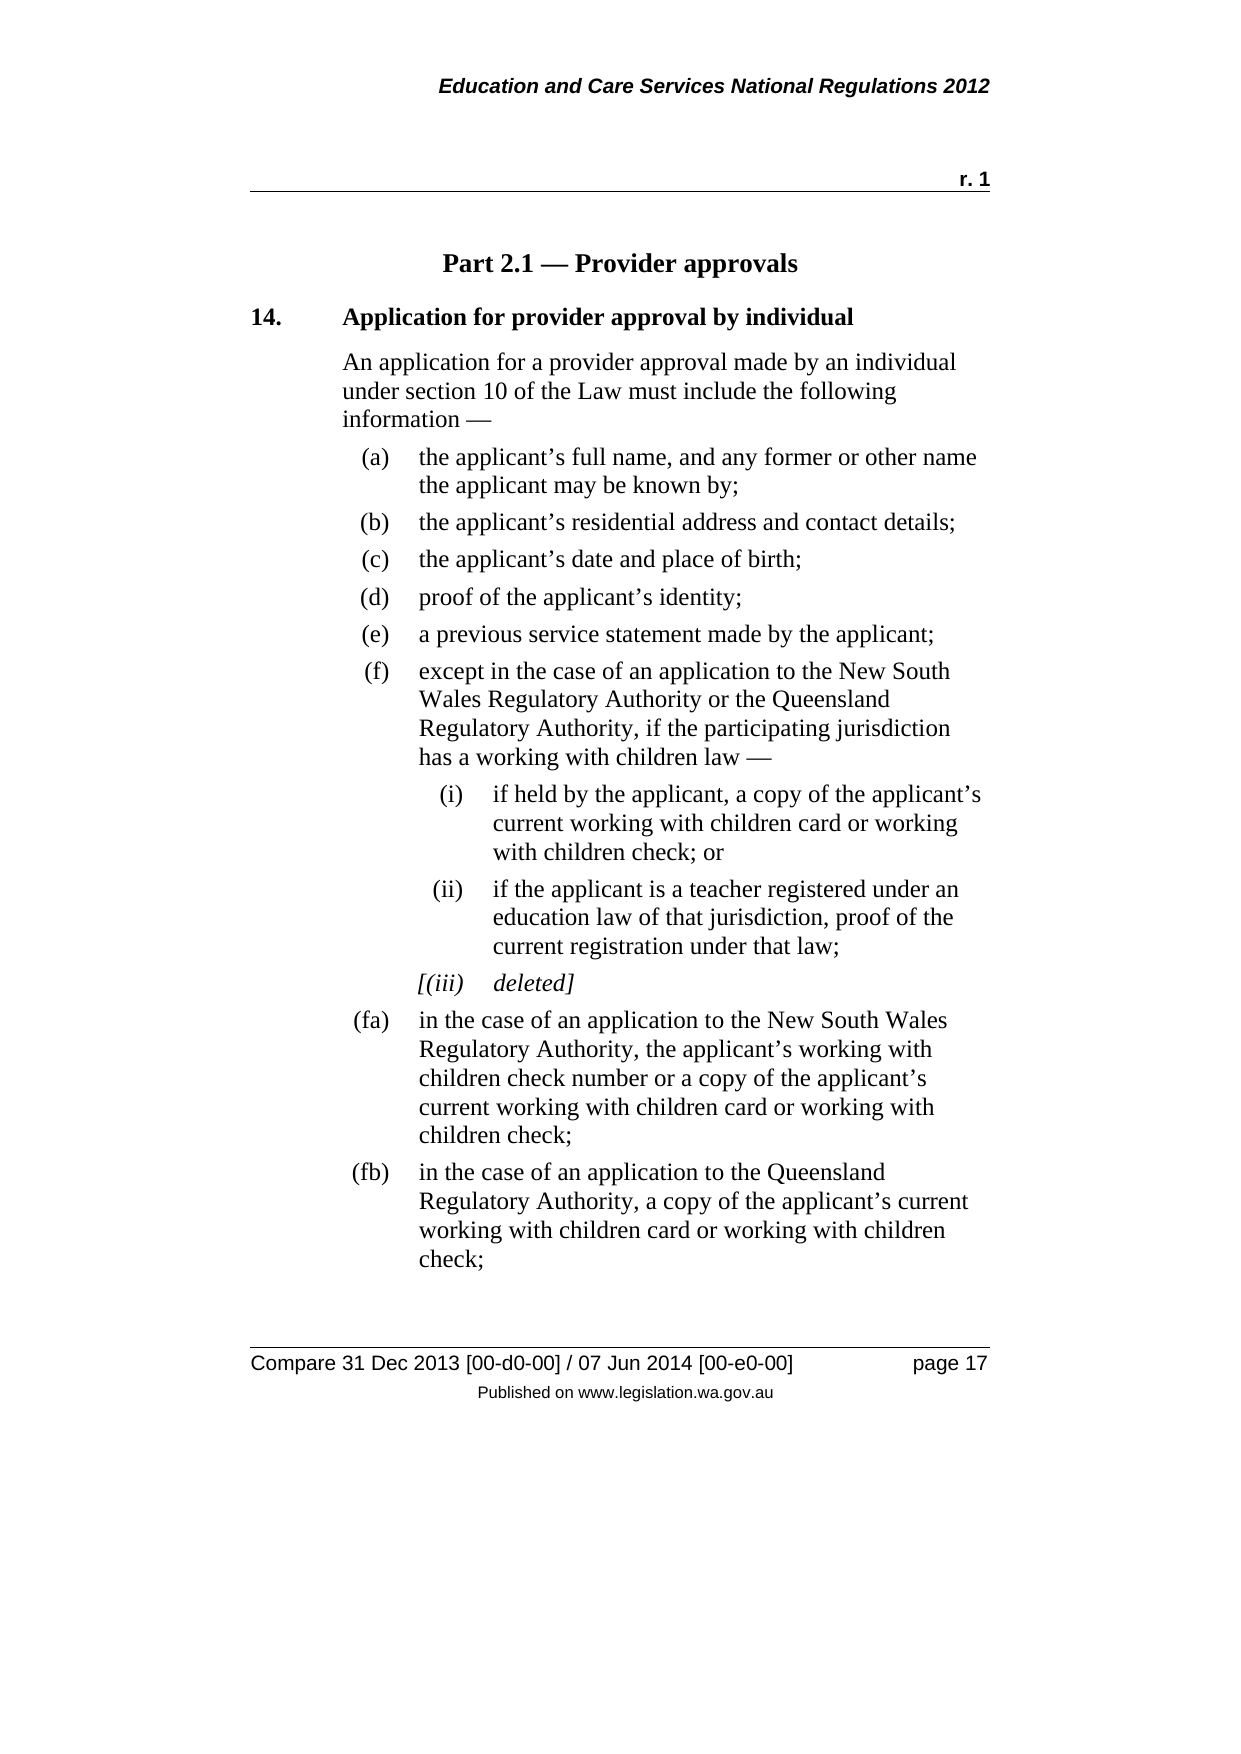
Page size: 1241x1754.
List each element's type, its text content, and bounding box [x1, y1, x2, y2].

text (b) the applicant’s residential address and contact details; [250, 507, 990, 536]
text An application for a provider approval made by an individual under section 10 of the Law must include the following information — [250, 347, 990, 433]
text (f) except in the case of an application to the New South Wales Regulatory Authority or the Queensland Regulatory Authority, if the participating jurisdiction has a working with children law — [250, 656, 990, 771]
text (e) a previous service statement made by the applicant; [250, 619, 990, 647]
text (a) the applicant’s full name, and any former or other name the applicant may be known by; [250, 442, 990, 499]
text [(iii) deleted] [250, 968, 990, 997]
text (i) if held by the applicant, a copy of the applicant’s current working with children card or working with children check; or [250, 779, 990, 865]
subtitle 14. Application for provider approval by individual [250, 302, 990, 330]
text (fa) in the case of an application to the New South Wales Regulatory Authority, the applicant’s working with children check number or a copy of the applicant’s current working with children card or working with children check; [250, 1005, 990, 1149]
text (d) proof of the applicant’s identity; [250, 582, 990, 610]
text (ii) if the applicant is a teacher registered under an education law of that jurisdiction, proof of the current registration under that law; [250, 874, 990, 960]
subtitle Part 2.1 — Provider approvals [250, 247, 990, 279]
text (fb) in the case of an application to the Queensland Regulatory Authority, a copy of the applicant’s current working with children card or working with children check; [250, 1157, 990, 1272]
text (c) the applicant’s date and place of birth; [250, 544, 990, 573]
